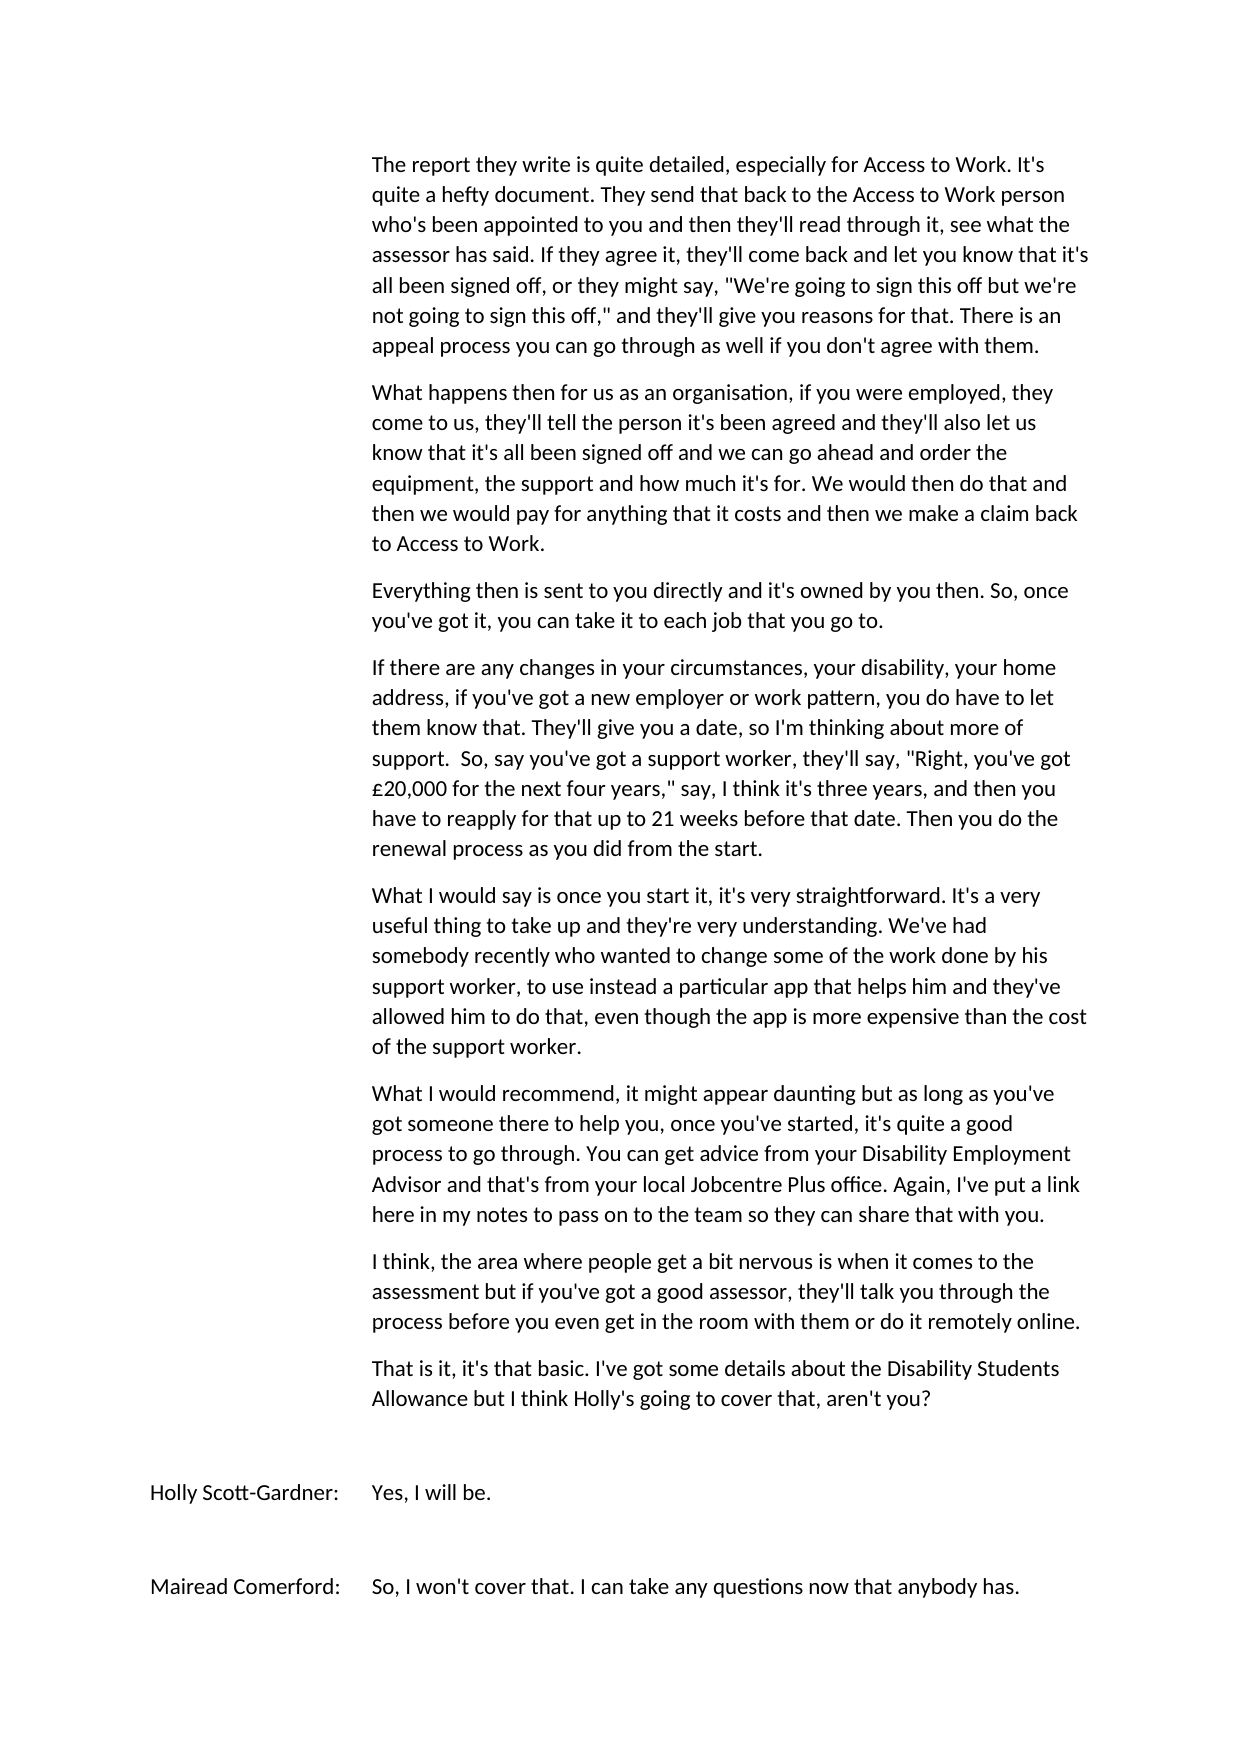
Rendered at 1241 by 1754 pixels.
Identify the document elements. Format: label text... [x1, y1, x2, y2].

text If there are any changes in your circumstances, your disability, your home address, if you've got a new employer or work pattern, you do have to let them know that. They'll give you a date, so I'm thinking about more of support. So, say you've got a support worker, they'll say, "Right, you've got £20,000 for the next four years," say, I think it's three years, and then you have to reapply for that up to 21 weeks before that date. Then you do the renewal process as you did from the start. [150, 653, 1090, 862]
text I think, the area where people get a bit nervous is when it comes to the assessment but if you've got a good assessor, they'll talk you through the process before you even get in the room with them or do it remotely online. [150, 1247, 1090, 1335]
text Mairead Comerford: So, I won't cover that. I can take any questions now that anybody has. [150, 1572, 1090, 1600]
text What I would say is once you start it, it's very straightforward. It's a very useful thing to take up and they're very understanding. We've had somebody recently who wanted to change some of the work done by his support worker, to use instead a particular app that helps him and they've allowed him to do that, even though the app is more expensive than the cost of the support worker. [150, 881, 1090, 1060]
text That is it, it's that basic. I've got some details about the Disability Students Allowance but I think Holly's going to cover that, aren't you? [150, 1354, 1090, 1412]
text What happens then for us as an organisation, if you were employed, they come to us, they'll tell the person it's been agreed and they'll also let us know that it's all been signed off and we can go ahead and order the equipment, the support and how much it's for. We would then do that and then we would pay for anything that it costs and then we make a claim back to Access to Work. [150, 378, 1090, 557]
text Holly Scott-Gardner: Yes, I will be. [150, 1478, 1090, 1506]
text Everything then is sent to you directly and it's owned by you then. So, once you've got it, you can take it to each job that you go to. [150, 576, 1090, 634]
text The report they write is quite detailed, especially for Access to Work. It's quite a hefty document. They send that back to the Access to Work person who's been appointed to you and then they'll read through it, see what the assessor has said. If they agree it, they'll come back and let you know that it's all been signed off, or they might say, "We're going to sign this off but we're not going to sign this off," and they'll give you reasons for that. There is an appeal process you can go through as well if you don't agree with them. [150, 150, 1090, 359]
text What I would recommend, it might appear daunting but as long as you've got someone there to help you, once you've started, it's quite a good process to go through. You can get advice from your Disability Employment Advisor and that's from your local Jobcentre Plus office. Again, I've put a link here in my notes to pass on to the team so they can share that with you. [150, 1079, 1090, 1228]
